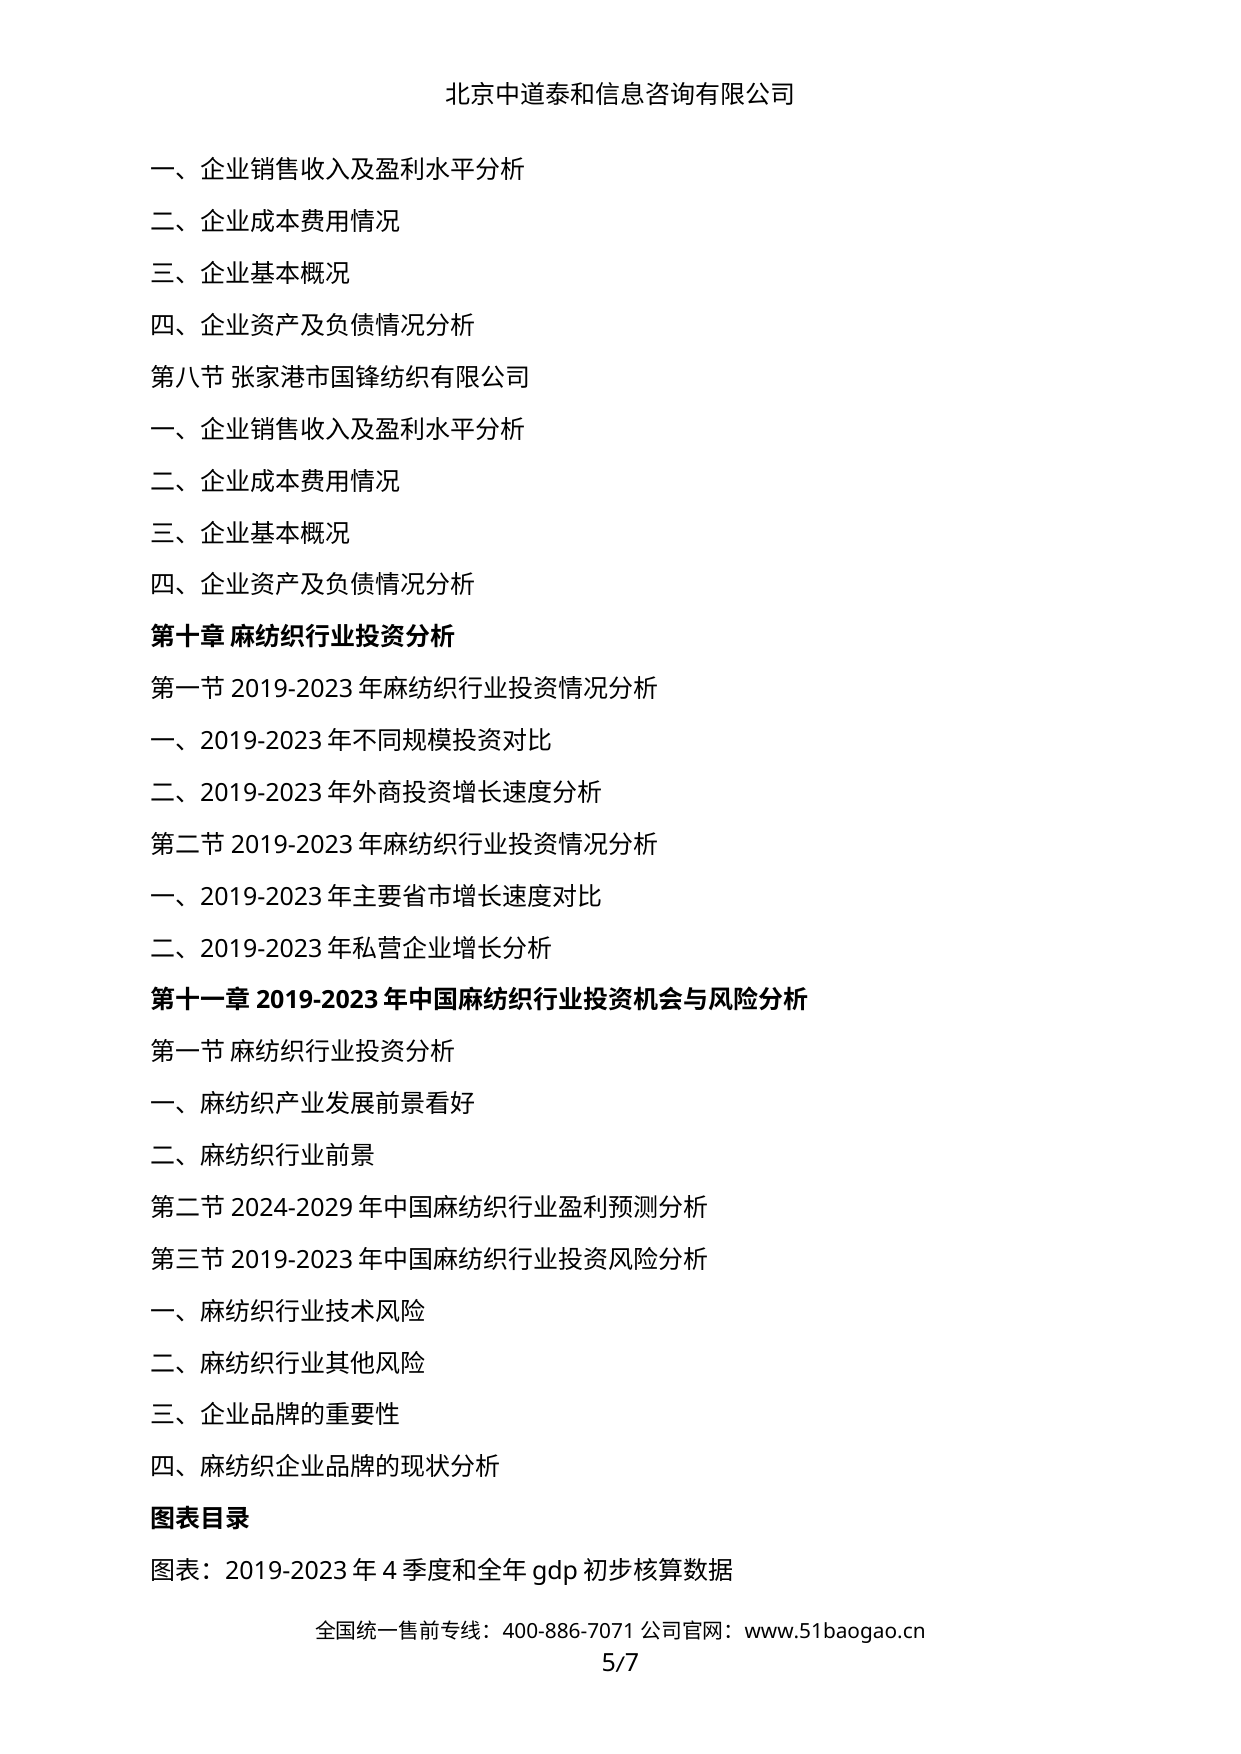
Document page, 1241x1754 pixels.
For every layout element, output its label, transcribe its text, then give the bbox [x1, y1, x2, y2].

text 四、麻纺织企业品牌的现状分析 [150, 1447, 1090, 1483]
text 第八节 张家港市国锋纺织有限公司 [150, 357, 1090, 394]
text 第一节 2019-2023年麻纺织行业投资情况分析 [150, 669, 1090, 705]
text 二、麻纺织行业前景 [150, 1136, 1090, 1172]
text 一、麻纺织产业发展前景看好 [150, 1084, 1090, 1120]
text 第三节 2019-2023年中国麻纺织行业投资风险分析 [150, 1239, 1090, 1276]
text 第十一章 2019-2023年中国麻纺织行业投资机会与风险分析 [150, 980, 1090, 1016]
text 四、企业资产及负债情况分析 [150, 565, 1090, 601]
text 第二节 2024-2029年中国麻纺织行业盈利预测分析 [150, 1187, 1090, 1224]
text 一、企业销售收入及盈利水平分析 [150, 409, 1090, 446]
text 图表：2019-2023年4季度和全年gdp初步核算数据 [150, 1551, 1090, 1587]
text 二、2019-2023年私营企业增长分析 [150, 928, 1090, 964]
text 二、2019-2023年外商投资增长速度分析 [150, 772, 1090, 809]
text 二、麻纺织行业其他风险 [150, 1343, 1090, 1379]
text 二、企业成本费用情况 [150, 202, 1090, 238]
text 图表目录 [150, 1499, 1090, 1535]
text 三、企业基本概况 [150, 513, 1090, 549]
text 一、麻纺织行业技术风险 [150, 1291, 1090, 1327]
text 第一节 麻纺织行业投资分析 [150, 1032, 1090, 1068]
text 四、企业资产及负债情况分析 [150, 306, 1090, 342]
text 一、2019-2023年主要省市增长速度对比 [150, 876, 1090, 912]
text 一、2019-2023年不同规模投资对比 [150, 721, 1090, 757]
text 三、企业基本概况 [150, 254, 1090, 290]
text 二、企业成本费用情况 [150, 461, 1090, 497]
text 第二节 2019-2023年麻纺织行业投资情况分析 [150, 824, 1090, 861]
text 一、企业销售收入及盈利水平分析 [150, 150, 1090, 186]
text 第十章 麻纺织行业投资分析 [150, 617, 1090, 653]
text 三、企业品牌的重要性 [150, 1395, 1090, 1431]
